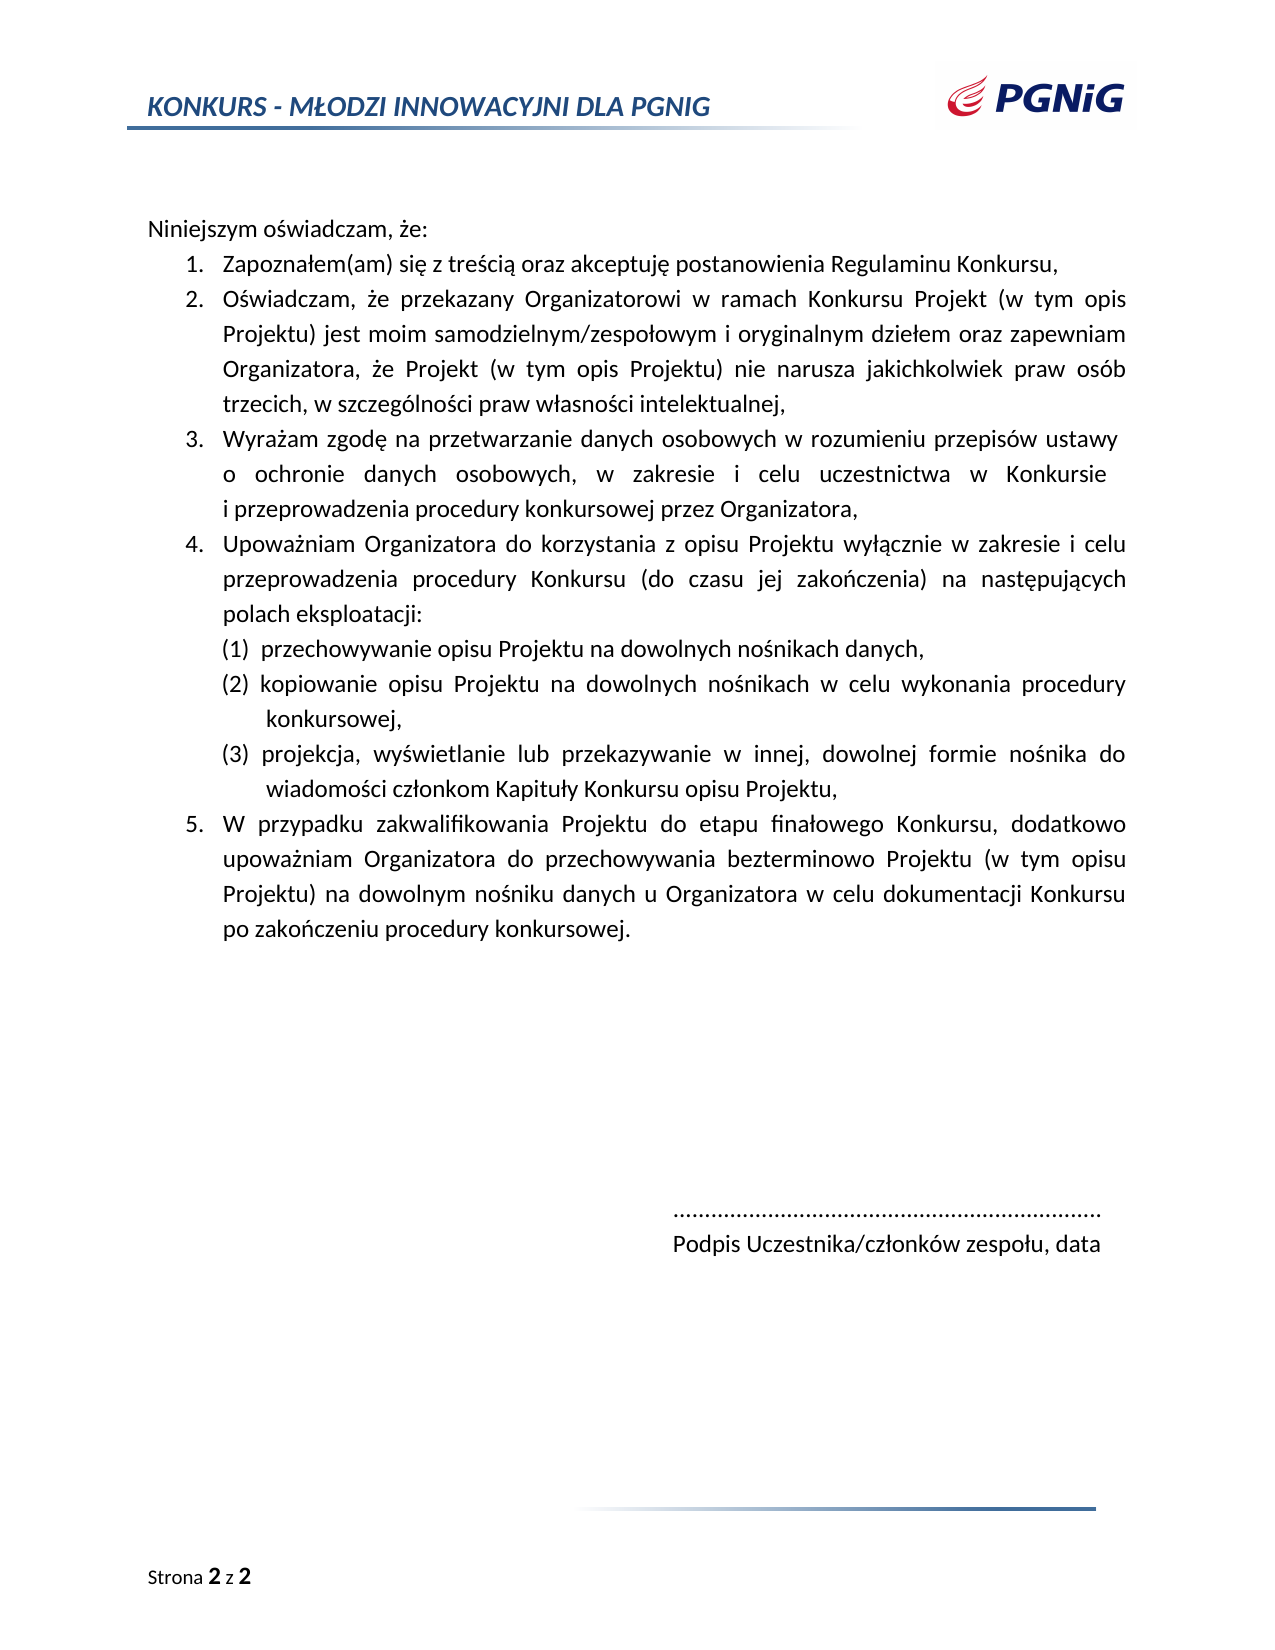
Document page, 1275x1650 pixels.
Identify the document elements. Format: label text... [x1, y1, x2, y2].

text (3) projekcja, wyświetlanie lub przekazywanie w innej, dowolnej formie nośnika do wiadomości członkom Kapituły Konkursu opisu Projektu, [221, 738, 1127, 803]
text (2) kopiowanie opisu Projektu na dowolnych nośnikach w celu wykonania procedury konkursowej, [221, 668, 1127, 733]
text Podpis Uczestnika/członków zespołu, data [148, 1228, 1127, 1258]
list W przypadku zakwalifikowania Projektu do etapu finałowego Konkursu, dodatkowo upoważniam Organizatora do przechowywania bezterminowo Projektu (w tym opisu Projektu) na dowolnym nośniku danych u Organizatora w celu dokumentacji Konkursu po zakończeniu procedury konkursowej. [185, 808, 1127, 943]
list Upoważniam Organizatora do korzystania z opisu Projektu wyłącznie w zakresie i celu przeprowadzenia procedury Konkursu (do czasu jej zakończenia) na następujących polach eksploatacji: [185, 528, 1127, 628]
text .................................................................... [148, 1193, 1127, 1223]
text Niniejszym oświadczam, że: [148, 213, 1127, 243]
list Wyrażam zgodę na przetwarzanie danych osobowych w rozumieniu przepisów ustawy o ochronie danych osobowych, w zakresie i celu uczestnictwa w Konkursie i przeprowadzenia procedury konkursowej przez Organizatora, [185, 423, 1127, 523]
picture [935, 61, 1138, 130]
list Oświadczam, że przekazany Organizatorowi w ramach Konkursu Projekt (w tym opis Projektu) jest moim samodzielnym/zespołowym i oryginalnym dziełem oraz zapewniam Organizatora, że Projekt (w tym opis Projektu) nie narusza jakichkolwiek praw osób trzecich, w szczególności praw własności intelektualnej, [185, 283, 1127, 418]
picture [127, 126, 864, 130]
list Zapoznałem(am) się z treścią oraz akceptuję postanowienia Regulaminu Konkursu, [185, 248, 1127, 278]
text (1) przechowywanie opisu Projektu na dowolnych nośnikach danych, [221, 633, 1127, 663]
picture [572, 1507, 1097, 1511]
